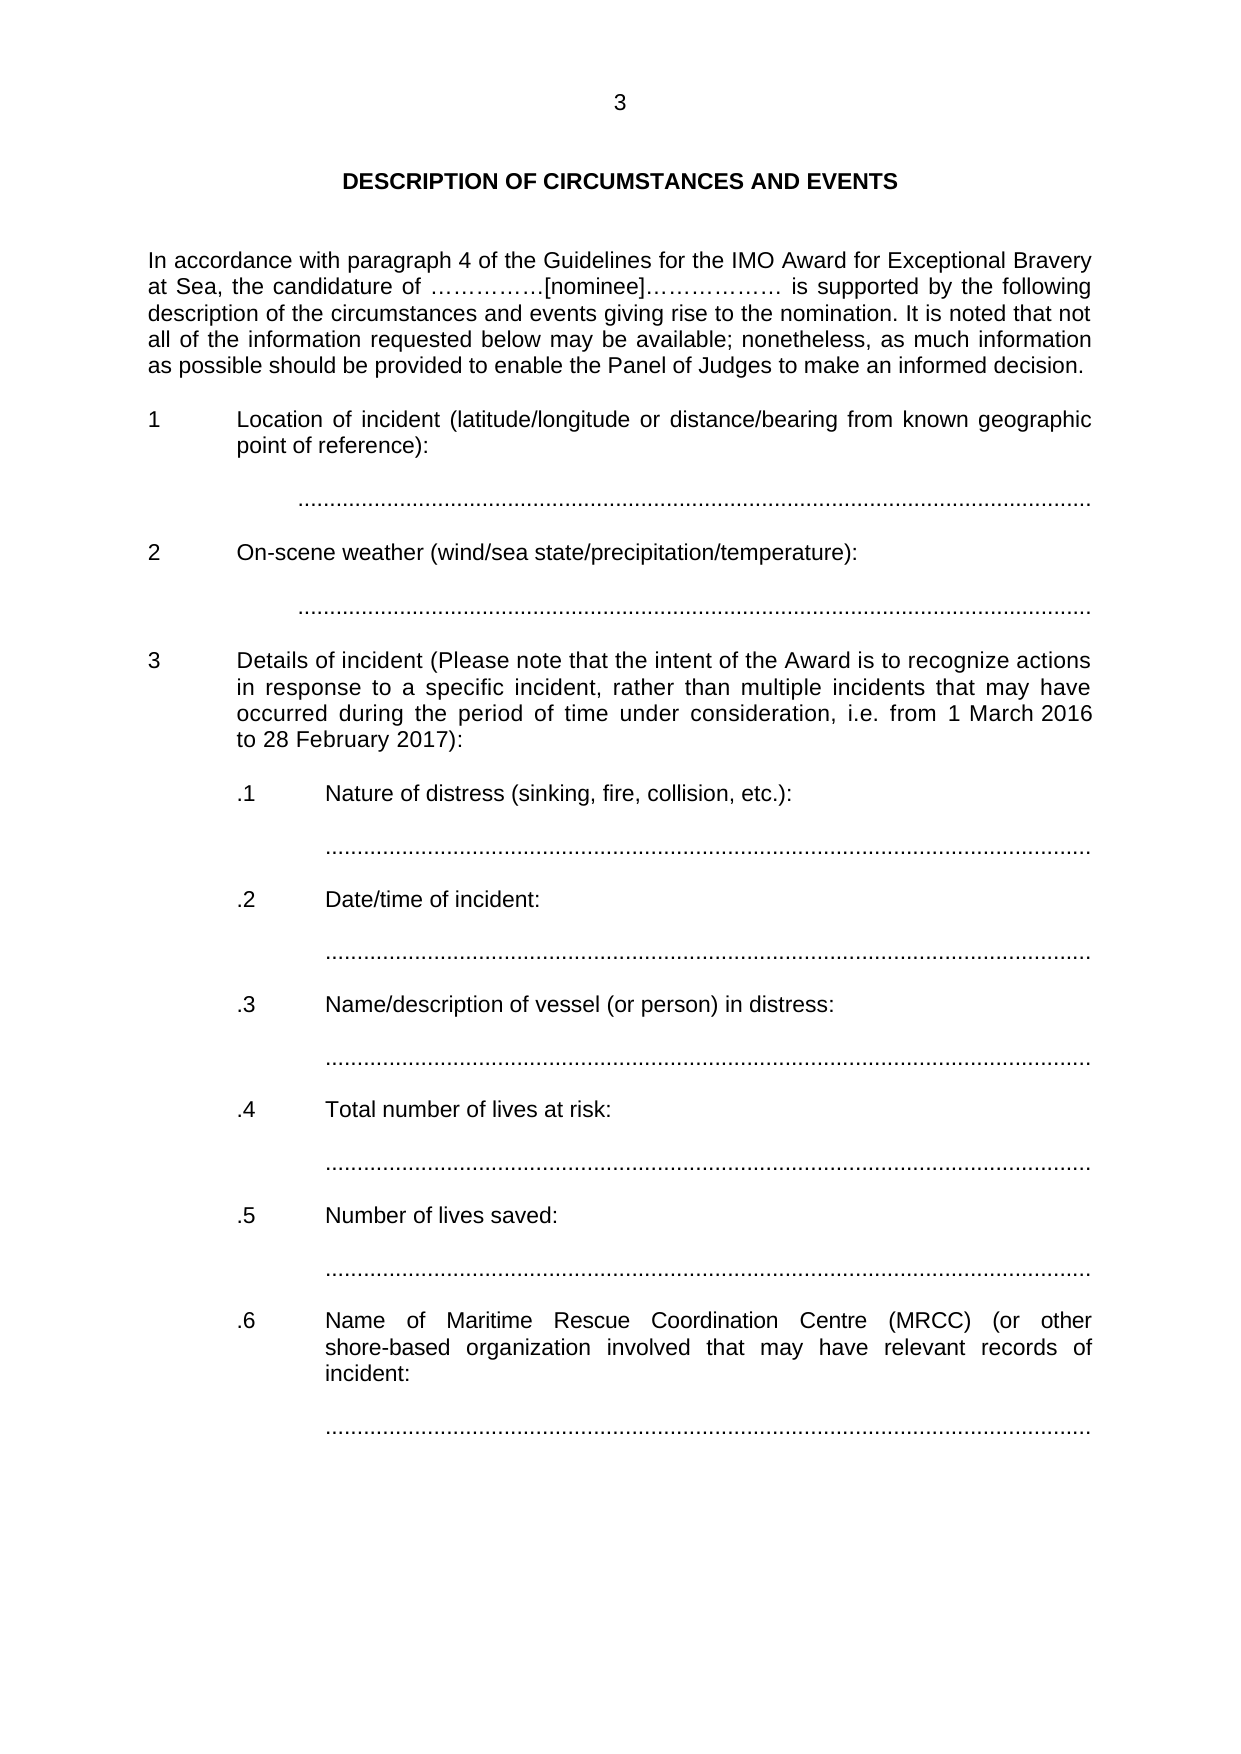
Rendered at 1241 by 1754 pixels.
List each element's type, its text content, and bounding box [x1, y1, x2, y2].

text 1 Location of incident (latitude/longitude or distance/bearing from known geographic point of reference): [148, 406, 1092, 459]
text .3 Name/description of vessel (or person) in distress: [236, 991, 1092, 1017]
text .6 Name of Maritime Rescue Coordination Centre (MRCC) (or other shore-based organization involved that may have relevant records of incident: [236, 1307, 1092, 1386]
text DESCRIPTION OF CIRCUMSTANCES AND EVENTS [148, 168, 1092, 194]
text .5 Number of lives saved: [236, 1202, 1092, 1228]
text .4 Total number of lives at risk: [236, 1096, 1092, 1123]
text 2 On-scene weather (wind/sea state/precipitation/temperature): [148, 539, 1092, 566]
text In accordance with paragraph 4 of the Guidelines for the IMO Award for Exceptional Bravery at Sea, the candidature of ……………[nominee]……………… is supported by the following description of the circumstances and events giving rise to the nomination. It is noted that not all of the information requested below may be available; nonetheless, as much information as possible should be provided to enable the Panel of Judges to make an informed decision. [148, 247, 1092, 378]
text .2 Date/time of incident: [236, 886, 1092, 912]
text .1 Nature of distress (sinking, fire, collision, etc.): [236, 780, 1092, 806]
text 3 Details of incident (Please note that the intent of the Award is to recognize actions in response to a specific incident, rather than multiple incidents that may have occurred during the period of time under consideration, i.e. from 1 March 2016 to 28 February 2017): [148, 647, 1092, 752]
